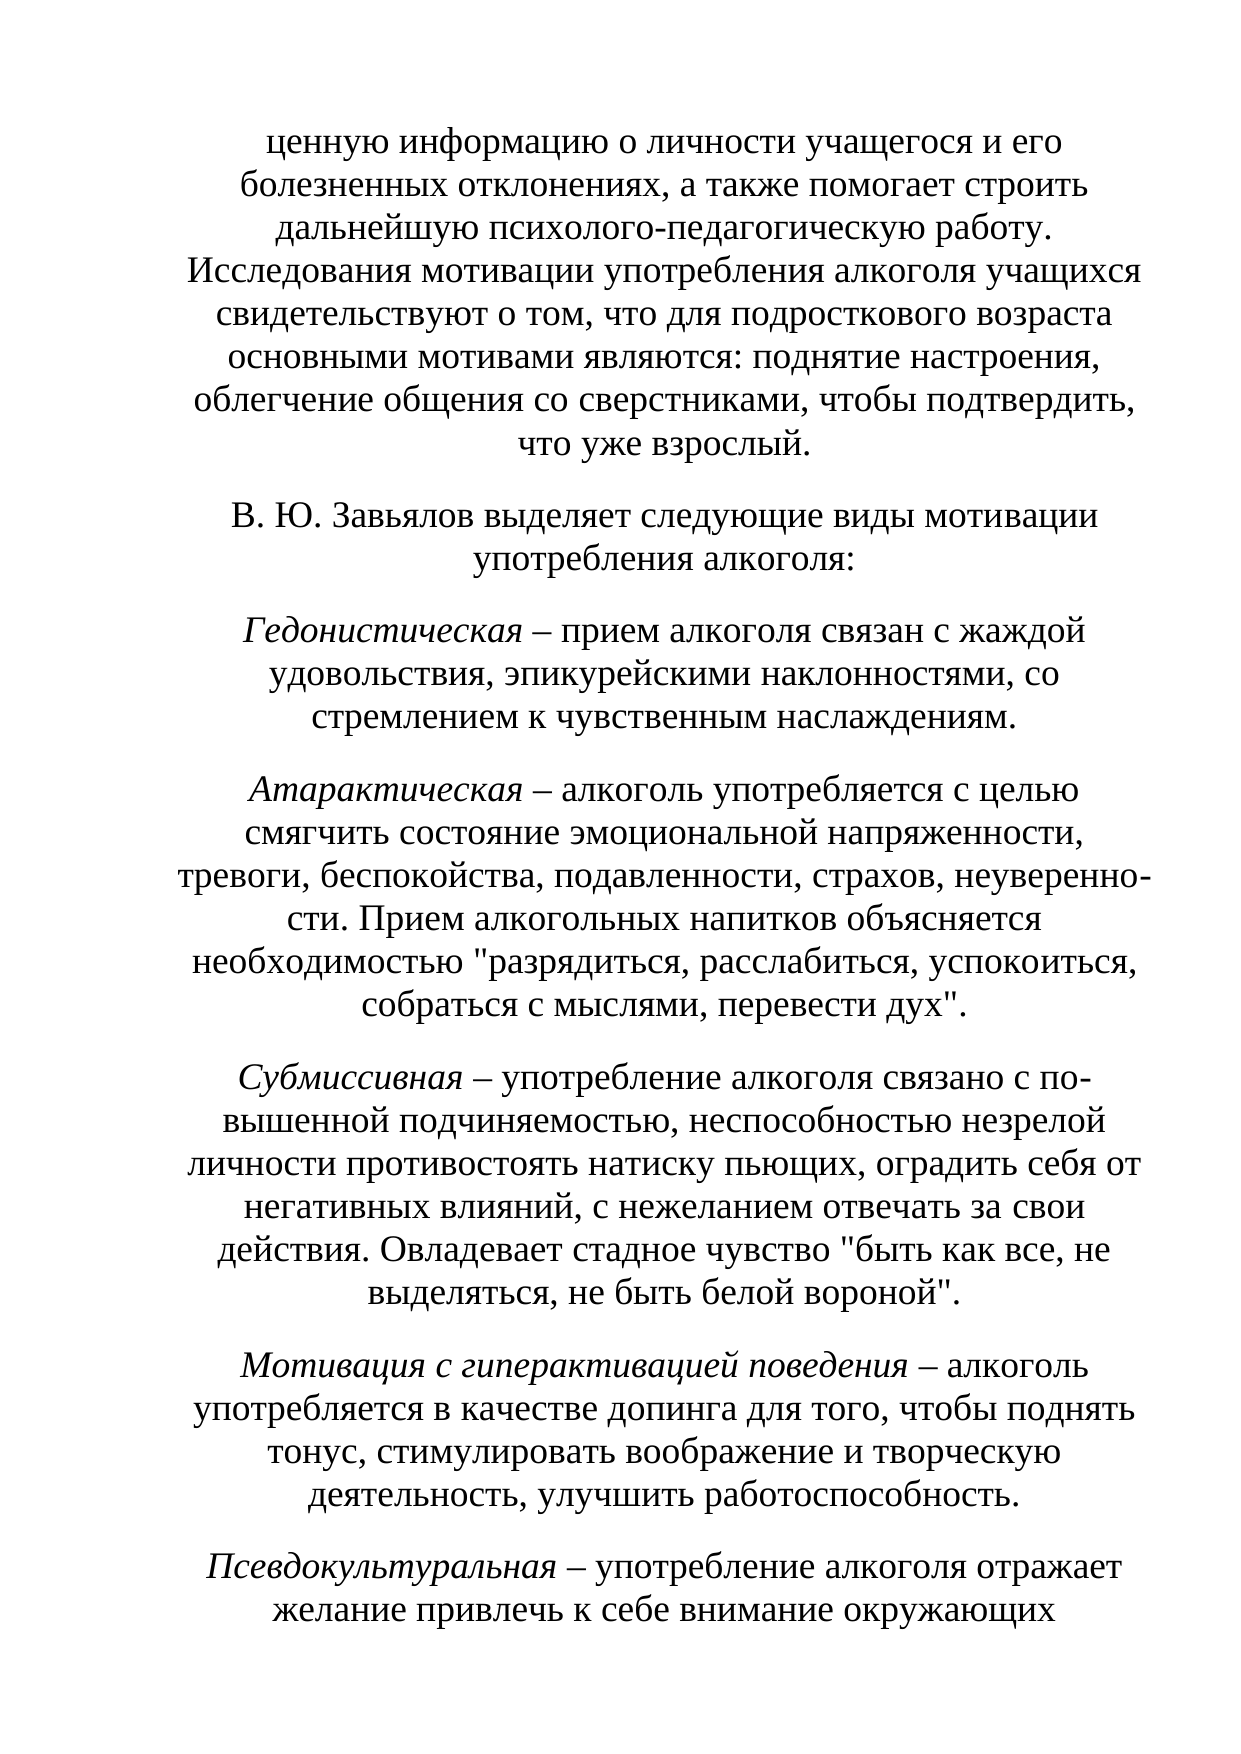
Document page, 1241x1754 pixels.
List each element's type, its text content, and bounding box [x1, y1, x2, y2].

text Мотивация с гиперактивацией поведения – алкоголь употребляется в качестве допинга для того, чтобы поднять тонус, стимулировать воображение и творческую деятельность, улучшить работоспособность. [177, 1342, 1152, 1514]
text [177, 118, 1152, 463]
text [177, 1544, 1152, 1630]
text В. Ю. Завьялов выделяет следующие виды мотивации употребления алкоголя: [177, 492, 1152, 578]
text Атарактическая – алкоголь употребляется с целью смягчить состояние эмоциональной напряженности, тревоги, беспокойства, подавленности, страхов, неуверенности. Прием алкогольных напитков объясняется необходимостью "разрядиться, расслабиться, успокоиться, собраться с мыслями, перевести дух". [177, 766, 1152, 1025]
text Гедонистическая – прием алкоголя связан с жаждой удовольствия, эпикурейскими наклонностями, со стремлением к чувственным наслаждениям. [177, 608, 1152, 737]
text Субмиссивная – употребление алкоголя связано с повышенной подчиняемостью, неспособностью незрелой личности противостоять натиску пьющих, оградить себя от негативных влияний, с нежеланием отвечать за свои действия. Овладевает стадное чувство "быть как все, не выделяться, не быть белой вороной". [177, 1054, 1152, 1313]
